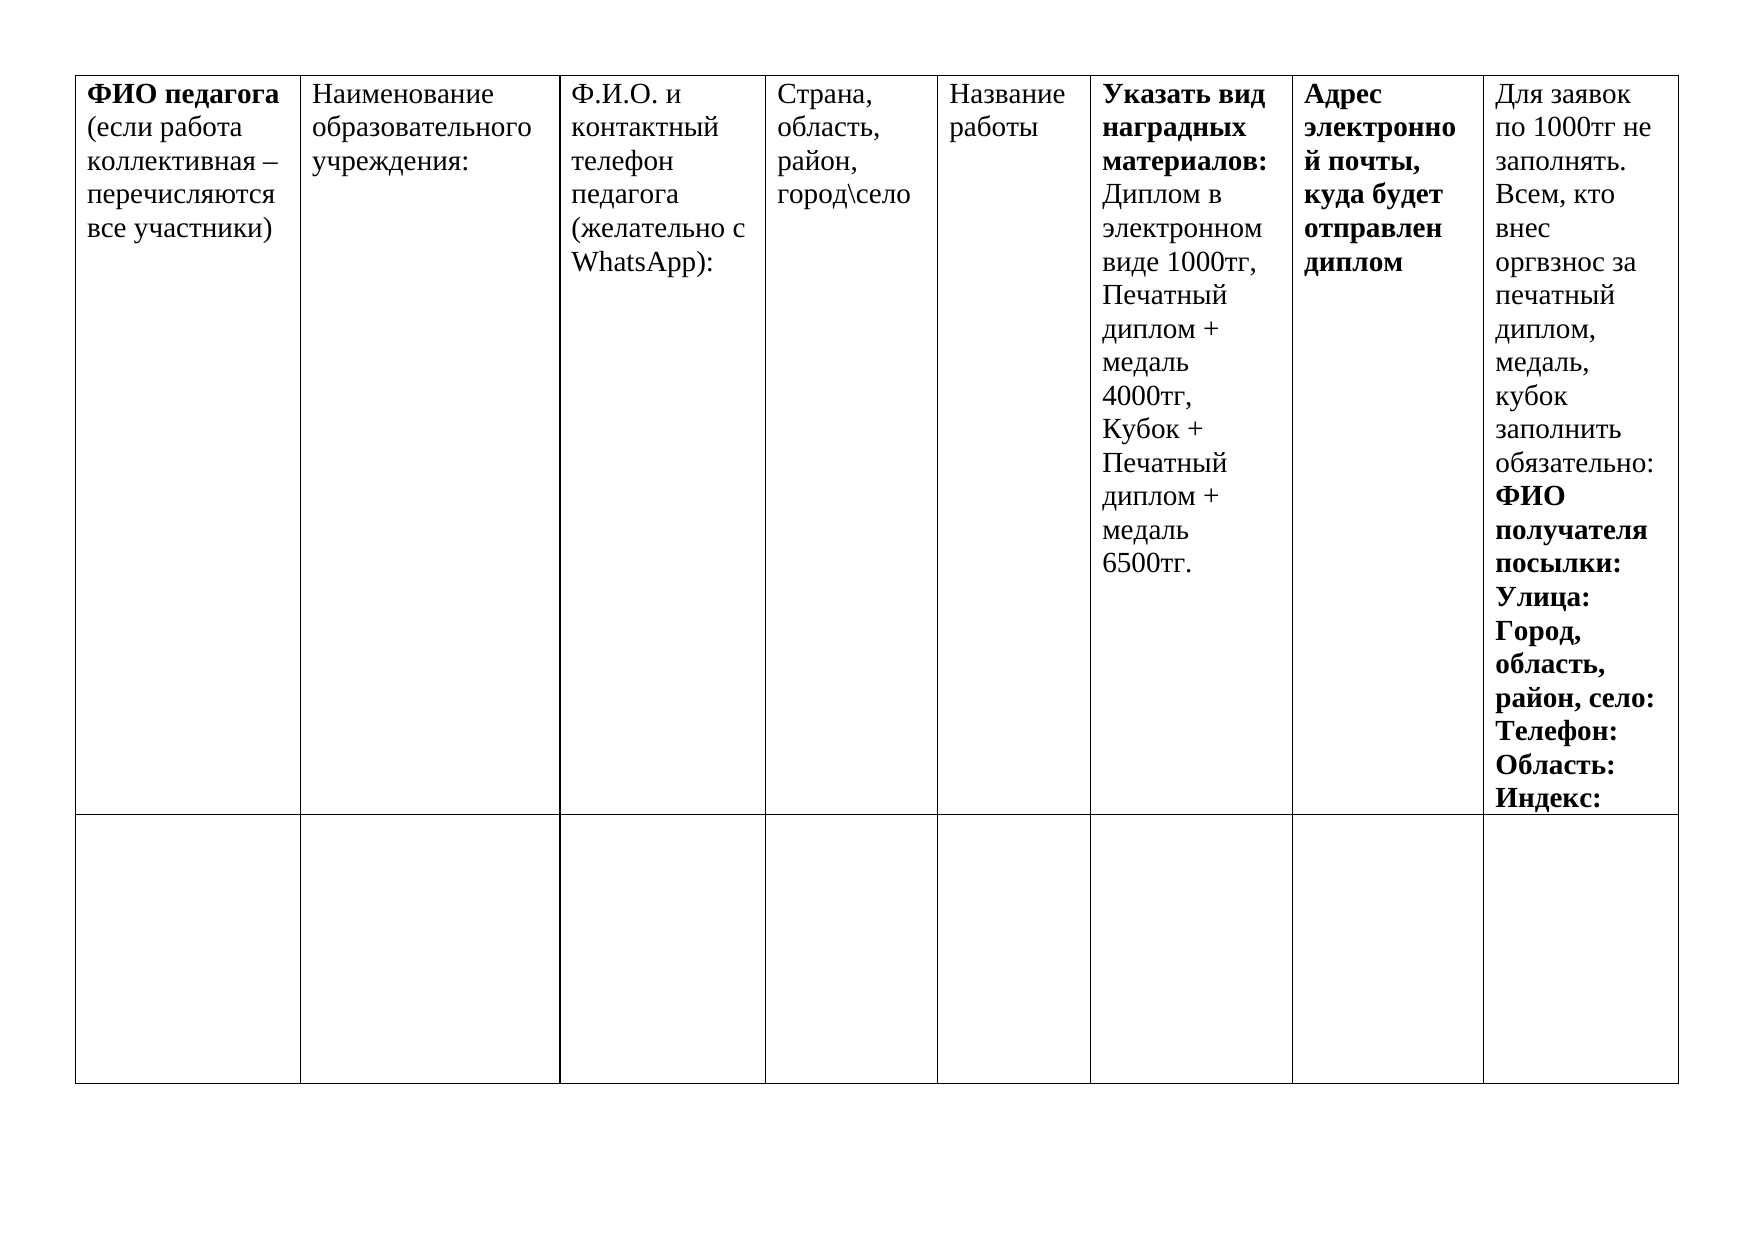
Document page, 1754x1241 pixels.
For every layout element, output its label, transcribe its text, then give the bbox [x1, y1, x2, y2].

table_header Название работы [938, 76, 1090, 814]
table_cell [76, 815, 300, 1083]
table_cell [1293, 815, 1483, 1083]
table_cell [301, 815, 559, 1083]
table_cell [938, 815, 1090, 1083]
table_header Адрес электронной почты, куда будет отправлен диплом [1293, 76, 1483, 814]
table_header Ф.И.О. и контактный телефон педагога (желательно с WhatsApp): [561, 76, 765, 814]
table_cell [1091, 815, 1292, 1083]
table_header Страна, область, район, город\село [766, 76, 937, 814]
table_cell [561, 815, 765, 1083]
table_header ФИО педагога (если работа коллективная – перечисляются все участники) [76, 76, 300, 814]
table_header Наименование образовательного учреждения: [301, 76, 559, 814]
table_header Указать вид наградных материалов: Диплом в электронном виде 1000тг, Печатный диплом + медаль 4000тг, Кубок + Печатный диплом + медаль 6500тг. [1091, 76, 1292, 814]
table_cell [1484, 815, 1678, 1083]
table_header Для заявок по 1000тг не заполнять. Всем, кто внес оргвзнос за печатный диплом, медаль, кубок заполнить обязательно: ФИО получателя посылки: Улица: Город, область, район, село: Телефон: Область: Индекс: [1484, 76, 1678, 814]
table_cell [766, 815, 937, 1083]
